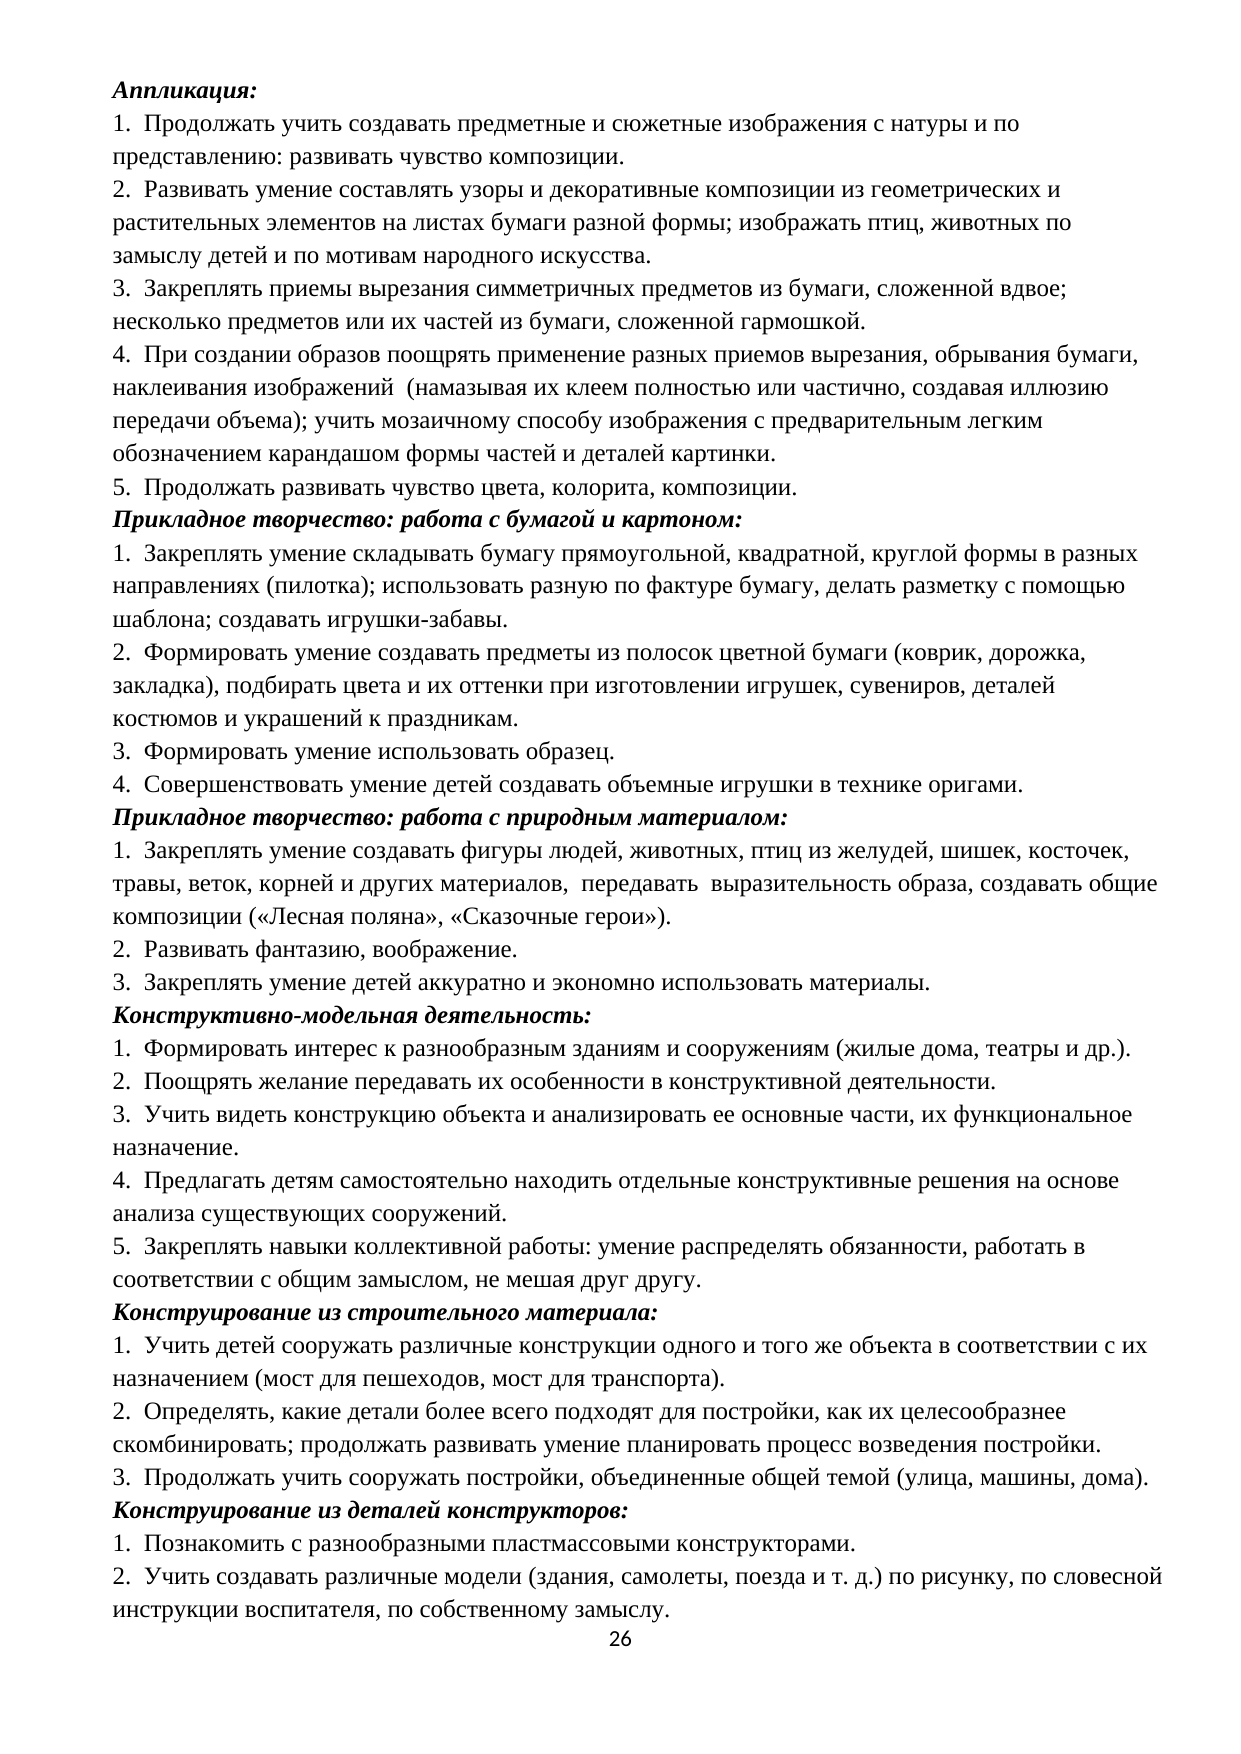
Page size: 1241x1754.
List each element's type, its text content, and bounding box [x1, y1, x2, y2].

text 2. Развивать фантазию, воображение. [112, 934, 1165, 963]
text несколько предметов или их частей из бумаги, сложенной гармошкой. [112, 306, 1165, 335]
text Прикладное творчество: работа с природным материалом: [112, 802, 1165, 831]
text 3. Закреплять приемы вырезания симметричных предметов из бумаги, сложенной вдвое; [112, 273, 1165, 302]
text представлению: развивать чувство композиции. [112, 141, 1165, 170]
text 5. Продолжать развивать чувство цвета, колорита, композиции. [112, 472, 1165, 500]
text 2. Учить создавать различные модели (здания, самолеты, поезда и т. д.) по рисунку, по словесной инструкции воспитателя, по собственному замыслу. [112, 1561, 1165, 1623]
text 1. Закреплять умение складывать бумагу прямоугольной, квадратной, круглой формы в разных направлениях (пилотка); использовать разную по фактуре бумагу, делать разметку с помощью шаблона; создавать игрушки-забавы. [112, 538, 1165, 632]
text 3. Закреплять умение детей аккуратно и экономно использовать материалы. [112, 967, 1165, 996]
text 1. Закреплять умение создавать фигуры людей, животных, птиц из желудей, шишек, косточек, травы, веток, корней и других материалов, передавать выразительность образа, создавать общие композиции («Лесная поляна», «Сказочные герои»). [112, 835, 1165, 929]
text 2. Поощрять желание передавать их особенности в конструктивной деятельности. [112, 1066, 1165, 1095]
text 1. Формировать интерес к разнообразным зданиям и сооружениям (жилые дома, театры и др.). [112, 1033, 1165, 1062]
text 4. При создании образов поощрять применение разных приемов вырезания, обрывания бумаги, наклеивания изображений (намазывая их клеем полностью или частично, создавая иллюзию передачи объема); учить мозаичному способу изображения с предварительным легким обозначением карандашом формы частей и деталей картинки. [112, 339, 1165, 467]
text 2. Формировать умение создавать предметы из полосок цветной бумаги (коврик, дорожка, закладка), подбирать цвета и их оттенки при изготовлении игрушек, сувениров, деталей костюмов и украшений к праздникам. [112, 637, 1165, 731]
text скомбинировать; продолжать развивать умение планировать процесс возведения постройки. [112, 1429, 1165, 1458]
text 2. Определять, какие детали более всего подходят для постройки, как их целесообразнее [112, 1396, 1165, 1425]
text 1. Познакомить с разнообразными пластмассовыми конструкторами. [112, 1528, 1165, 1557]
text 2. Развивать умение составлять узоры и декоративные композиции из геометрических и растительных элементов на листах бумаги разной формы; изображать птиц, животных по замыслу детей и по мотивам народного искусства. [112, 174, 1165, 269]
text 3. Формировать умение использовать образец. [112, 736, 1165, 764]
text 3. Учить видеть конструкцию объекта и анализировать ее основные части, их функциональное назначение. [112, 1099, 1165, 1161]
text Конструирование из строительного материала: [112, 1297, 1165, 1326]
text 1. Продолжать учить создавать предметные и сюжетные изображения с натуры и по [112, 108, 1165, 137]
text 3. Продолжать учить сооружать постройки, объединенные общей темой (улица, машины, дома). [112, 1462, 1165, 1491]
text 4. Предлагать детям самостоятельно находить отдельные конструктивные решения на основе анализа существующих сооружений. [112, 1165, 1165, 1227]
text Прикладное творчество: работа с бумагой и картоном: [112, 504, 1165, 533]
text 5. Закреплять навыки коллективной работы: умение распределять обязанности, работать в соответствии с общим замыслом, не мешая друг другу. [112, 1231, 1165, 1293]
text 1. Учить детей сооружать различные конструкции одного и того же объекта в соответствии с их назначением (мост для пешеходов, мост для транспорта). [112, 1330, 1165, 1392]
text 4. Совершенствовать умение детей создавать объемные игрушки в технике оригами. [112, 769, 1165, 797]
text Конструктивно-модельная деятельность: [112, 1000, 1165, 1029]
text Аппликация: [112, 75, 1165, 104]
text Конструирование из деталей конструкторов: [112, 1495, 1165, 1524]
